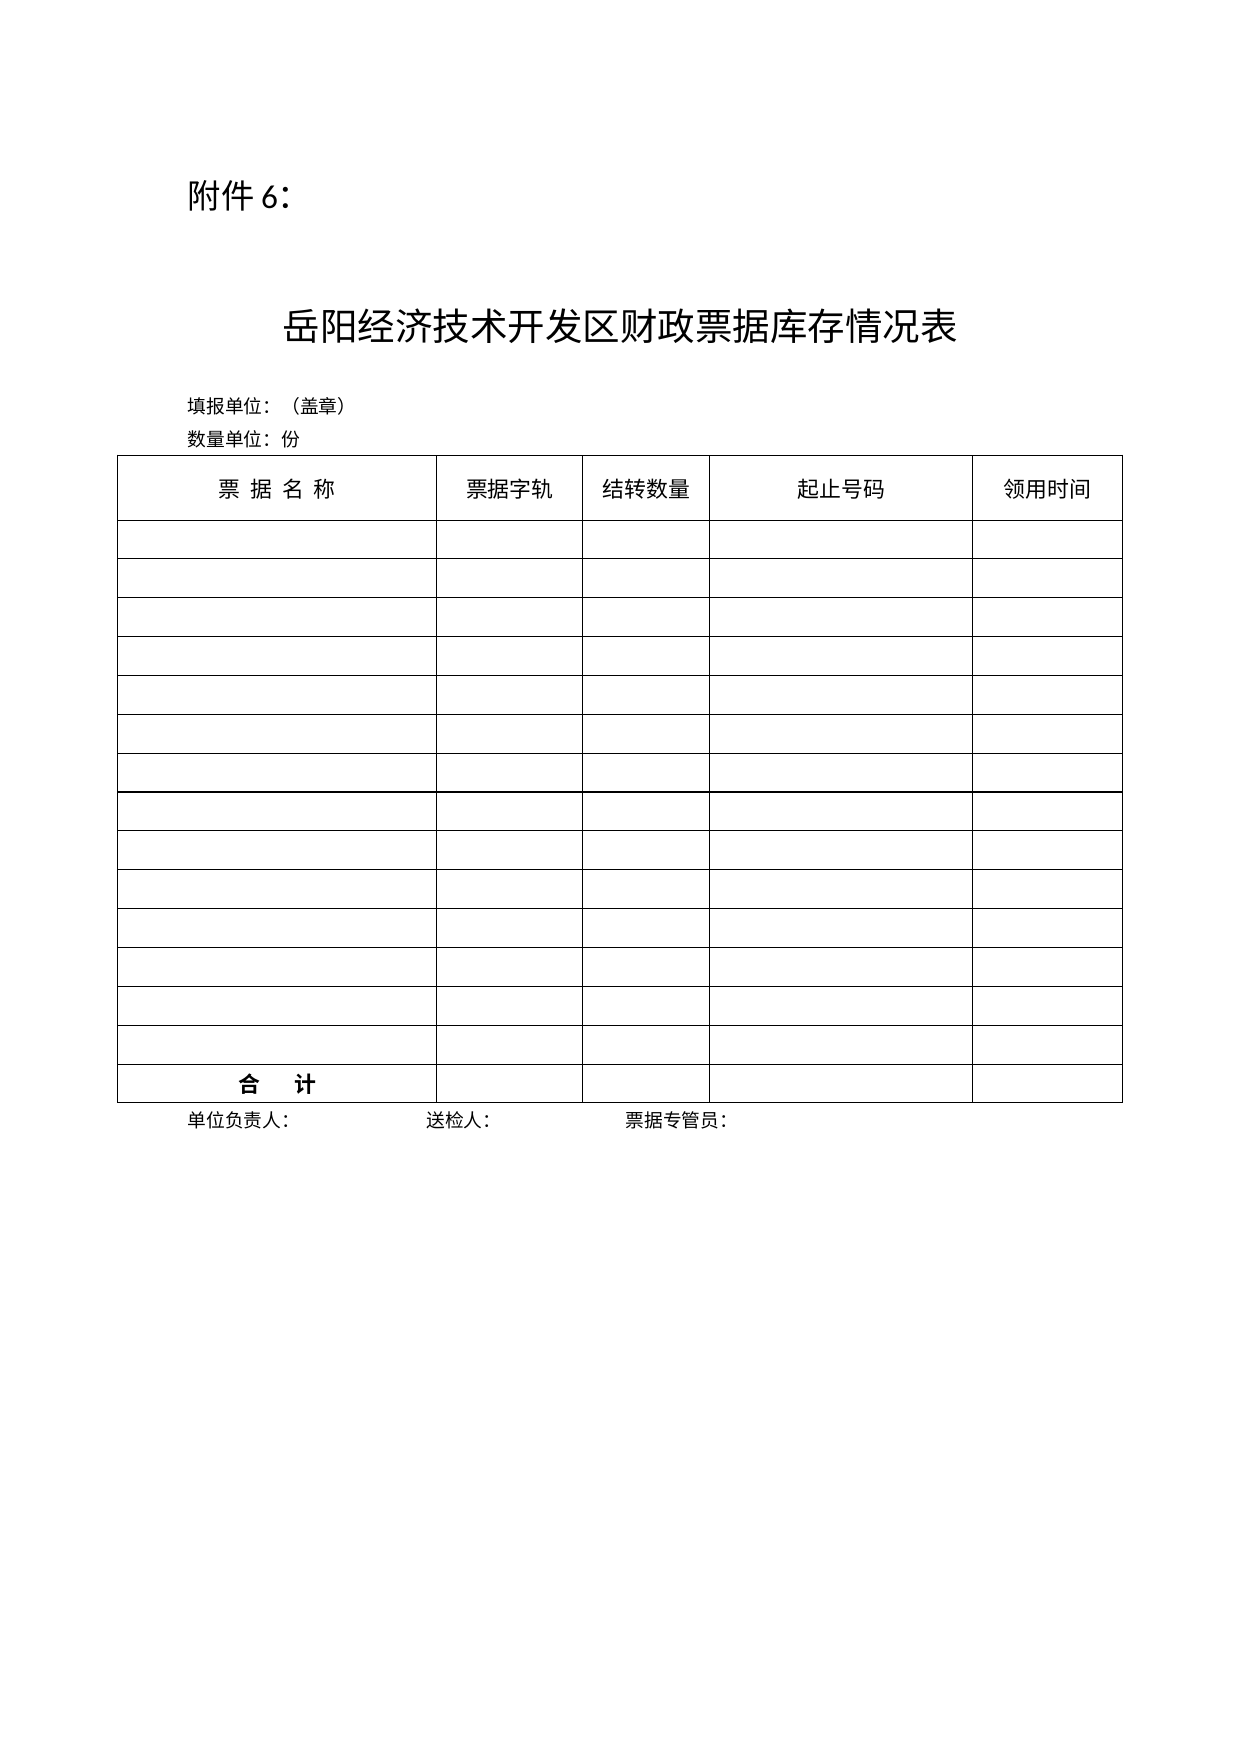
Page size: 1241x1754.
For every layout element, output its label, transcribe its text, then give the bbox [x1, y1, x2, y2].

table_cell [583, 909, 709, 947]
table_cell [710, 754, 972, 791]
table_cell [118, 1026, 436, 1063]
table_cell [710, 598, 972, 636]
text 填报单位：（盖章） [187, 389, 1053, 422]
table_cell [710, 987, 972, 1024]
table_cell [437, 715, 582, 753]
text 单位负责人： 送检人： 票据专管员： [187, 1103, 1053, 1136]
table_cell [437, 598, 582, 636]
table_cell [437, 1065, 582, 1102]
table_cell [710, 831, 972, 869]
table_cell 合 计 [118, 1065, 436, 1102]
table_cell [118, 987, 436, 1024]
table_cell [118, 948, 436, 986]
table_cell [437, 948, 582, 986]
table_cell [437, 909, 582, 947]
text 岳阳经济技术开发区财政票据库存情况表 [187, 292, 1053, 357]
table_header 领用时间 [973, 456, 1122, 519]
table_cell [710, 909, 972, 947]
text 数量单位：份 [187, 422, 1053, 454]
table_cell [118, 909, 436, 947]
table_cell [583, 637, 709, 675]
table_cell [973, 1026, 1122, 1063]
table_cell [118, 637, 436, 675]
table_cell [583, 987, 709, 1024]
table_cell [118, 598, 436, 636]
table_cell [710, 715, 972, 753]
table_cell [710, 559, 972, 597]
table_cell [973, 676, 1122, 714]
table_cell [583, 754, 709, 791]
table_cell [583, 715, 709, 753]
table_cell [437, 637, 582, 675]
table_cell [973, 987, 1122, 1024]
table_cell [710, 521, 972, 558]
table_cell [710, 793, 972, 830]
table_cell [118, 831, 436, 869]
table_cell [710, 1065, 972, 1102]
table_cell [437, 870, 582, 908]
table_cell [973, 831, 1122, 869]
table_cell [437, 676, 582, 714]
table_cell [583, 676, 709, 714]
table_header 票据字轨 [437, 456, 582, 519]
table_cell [710, 870, 972, 908]
table_cell [583, 831, 709, 869]
text 附件6： [187, 162, 1053, 227]
table_cell [118, 715, 436, 753]
table_cell [118, 559, 436, 597]
table_cell [118, 870, 436, 908]
table_cell [583, 559, 709, 597]
table_cell [583, 1065, 709, 1102]
table_header 票 据 名 称 [118, 456, 436, 519]
table_cell [437, 1026, 582, 1063]
table_cell [973, 598, 1122, 636]
table_cell [710, 676, 972, 714]
table_cell [973, 870, 1122, 908]
table_cell [118, 793, 436, 830]
table_cell [973, 521, 1122, 558]
table_cell [118, 754, 436, 791]
table_cell [973, 793, 1122, 830]
table_cell [973, 948, 1122, 986]
table_cell [710, 637, 972, 675]
table_cell [437, 754, 582, 791]
table_header 起止号码 [710, 456, 972, 519]
table_cell [973, 715, 1122, 753]
table_cell [973, 637, 1122, 675]
table_cell [437, 793, 582, 830]
table_cell [710, 1026, 972, 1063]
table_cell [118, 676, 436, 714]
table_cell [973, 754, 1122, 791]
table_cell [710, 948, 972, 986]
table_cell [583, 793, 709, 830]
table_cell [973, 559, 1122, 597]
table_cell [973, 909, 1122, 947]
table_cell [583, 870, 709, 908]
table_cell [583, 948, 709, 986]
table_cell [437, 559, 582, 597]
table_cell [583, 598, 709, 636]
table_cell [583, 521, 709, 558]
table_cell [437, 521, 582, 558]
table_cell [118, 521, 436, 558]
table_header 结转数量 [583, 456, 709, 519]
table_cell [973, 1065, 1122, 1102]
table_cell [437, 987, 582, 1024]
table_cell [437, 831, 582, 869]
table_cell [583, 1026, 709, 1063]
